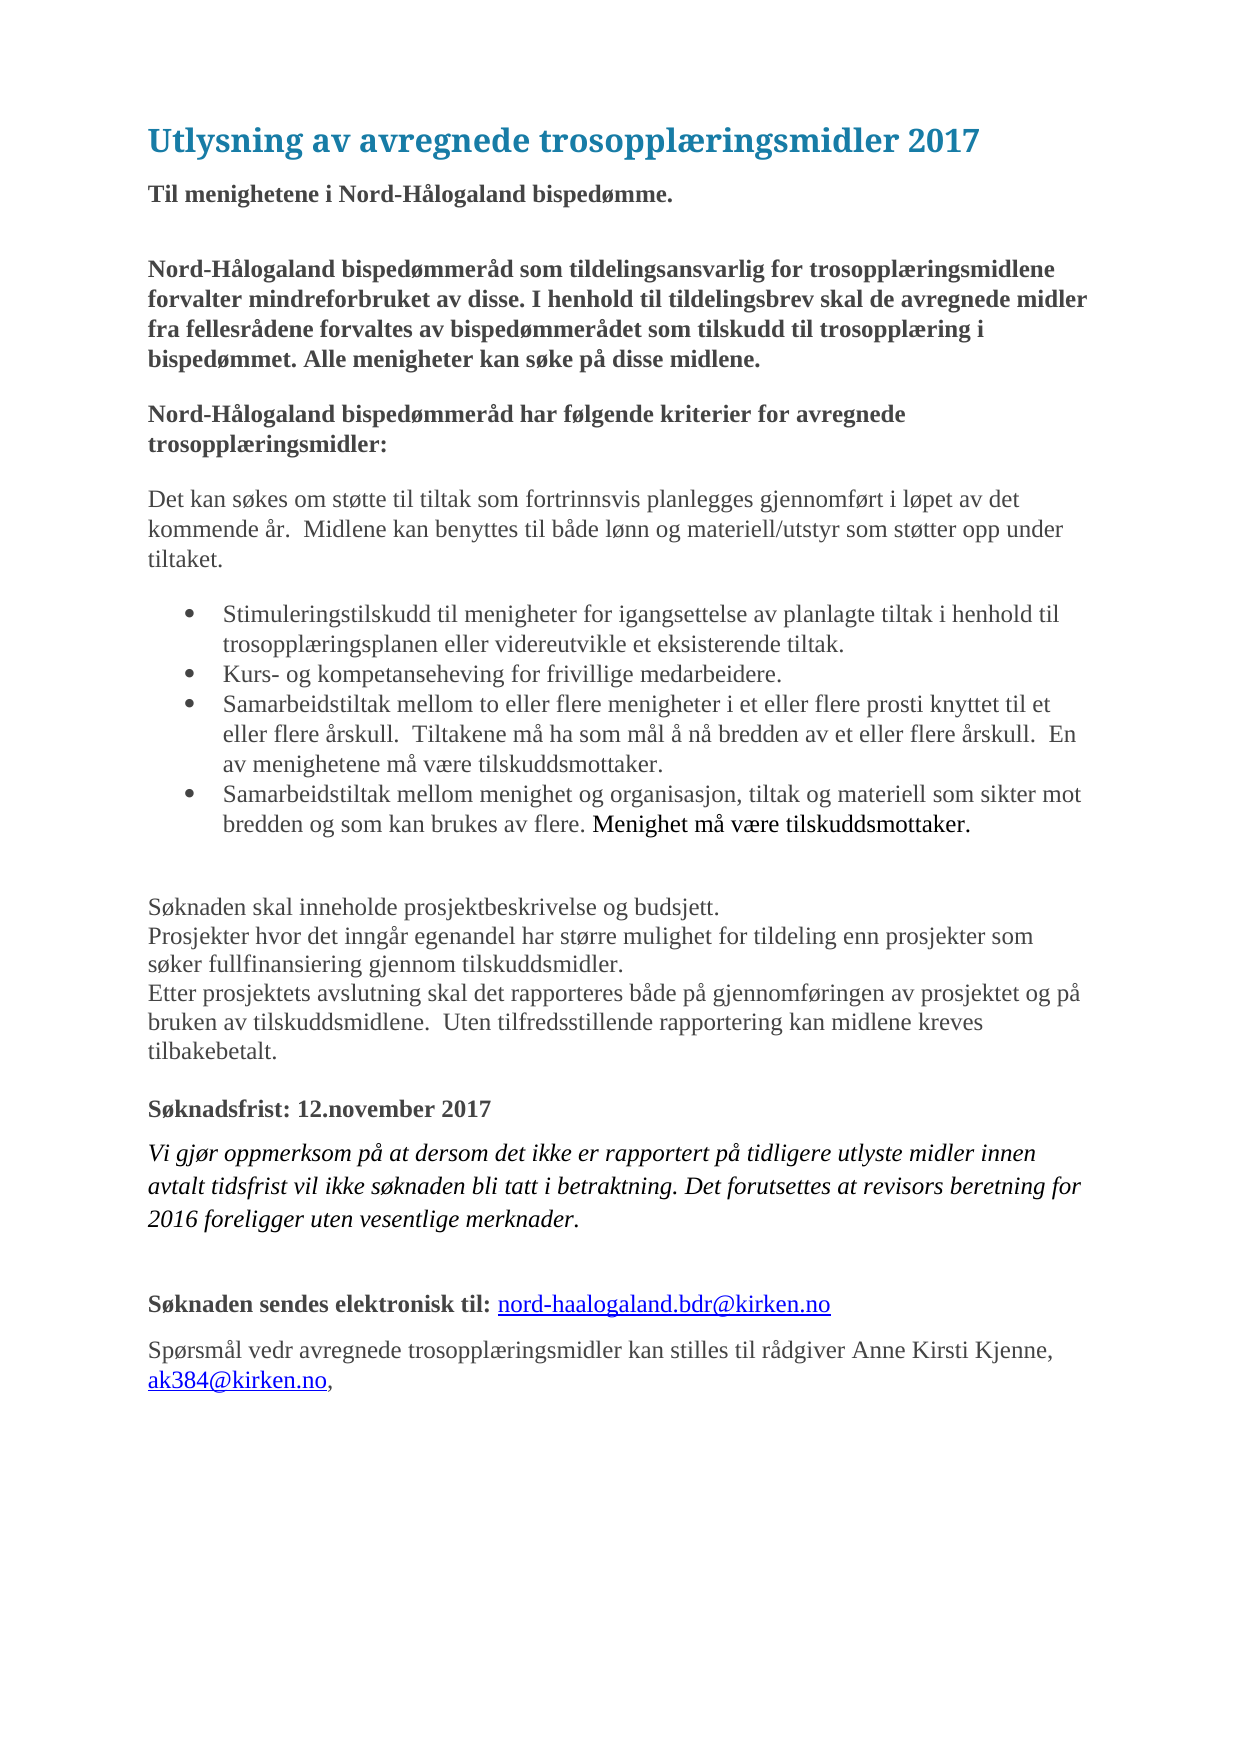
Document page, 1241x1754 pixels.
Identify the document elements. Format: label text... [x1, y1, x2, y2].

text Søknaden skal inneholde prosjektbeskrivelse og budsjett. [148, 892, 1093, 921]
text Søknadsfrist: 12.november 2017 [148, 1093, 1093, 1123]
text Det kan søkes om støtte til tiltak som fortrinnsvis planlegges gjennomført i løpet av det kommende år. Midlene kan benyttes til både lønn og materiell/utstyr som støtter opp under tiltaket. [148, 483, 1093, 573]
text Etter prosjektets avslutning skal det rapporteres både på gjennomføringen av prosjektet og på bruken av tilskuddsmidlene. Uten tilfredsstillende rapportering kan midlene kreves tilbakebetalt. [148, 978, 1093, 1093]
text Vi gjør oppmerksom på at dersom det ikke er rapportert på tidligere utlyste midler innen avtalt tidsfrist vil ikke søknaden bli tatt i betraktning. Det forutsettes at revisors beretning for 2016 foreligger uten vesentlige merknader. [148, 1138, 1093, 1233]
text Spørsmål vedr avregnede trosopplæringsmidler kan stilles til rådgiver Anne Kirsti Kjenne, ak384@kirken.no, [148, 1334, 1093, 1394]
list Samarbeidstiltak mellom menighet og organisasjon, tiltak og materiell som sikter mot bredden og som kan brukes av flere. Menighet må være tilskuddsmottaker. [185, 778, 1093, 838]
list Stimuleringstilskudd til menigheter for igangsettelse av planlagte tiltak i henhold til trosopplæringsplanen eller videreutvikle et eksisterende tiltak. [185, 598, 1093, 658]
list Kurs- og kompetanseheving for frivillige medarbeidere. [185, 658, 1093, 688]
text Til menighetene i Nord-Hålogaland bispedømme. [148, 178, 1093, 208]
list Samarbeidstiltak mellom to eller flere menigheter i et eller flere prosti knyttet til et eller flere årskull. Tiltakene må ha som mål å nå bredden av et eller flere årskull. En av menighetene må være tilskuddsmottaker. [185, 688, 1093, 778]
text Utlysning av avregnede trosopplæringsmidler 2017 [148, 118, 1093, 162]
text Søknaden sendes elektronisk til: nord-haalogaland.bdr@kirken.no [148, 1258, 1093, 1318]
text Nord-Hålogaland bispedømmeråd som tildelingsansvarlig for trosopplæringsmidlene forvalter mindreforbruket av disse. I henhold til tildelingsbrev skal de avregnede midler fra fellesrådene forvaltes av bispedømmerådet som tilskudd til trosopplæring i bispedømmet. Alle menigheter kan søke på disse midlene. [148, 223, 1093, 373]
text Prosjekter hvor det inngår egenandel har større mulighet for tildeling enn prosjekter som søker fullfinansiering gjennom tilskuddsmidler. [148, 921, 1093, 978]
text Nord-Hålogaland bispedømmeråd har følgende kriterier for avregnede trosopplæringsmidler: [148, 398, 1093, 458]
